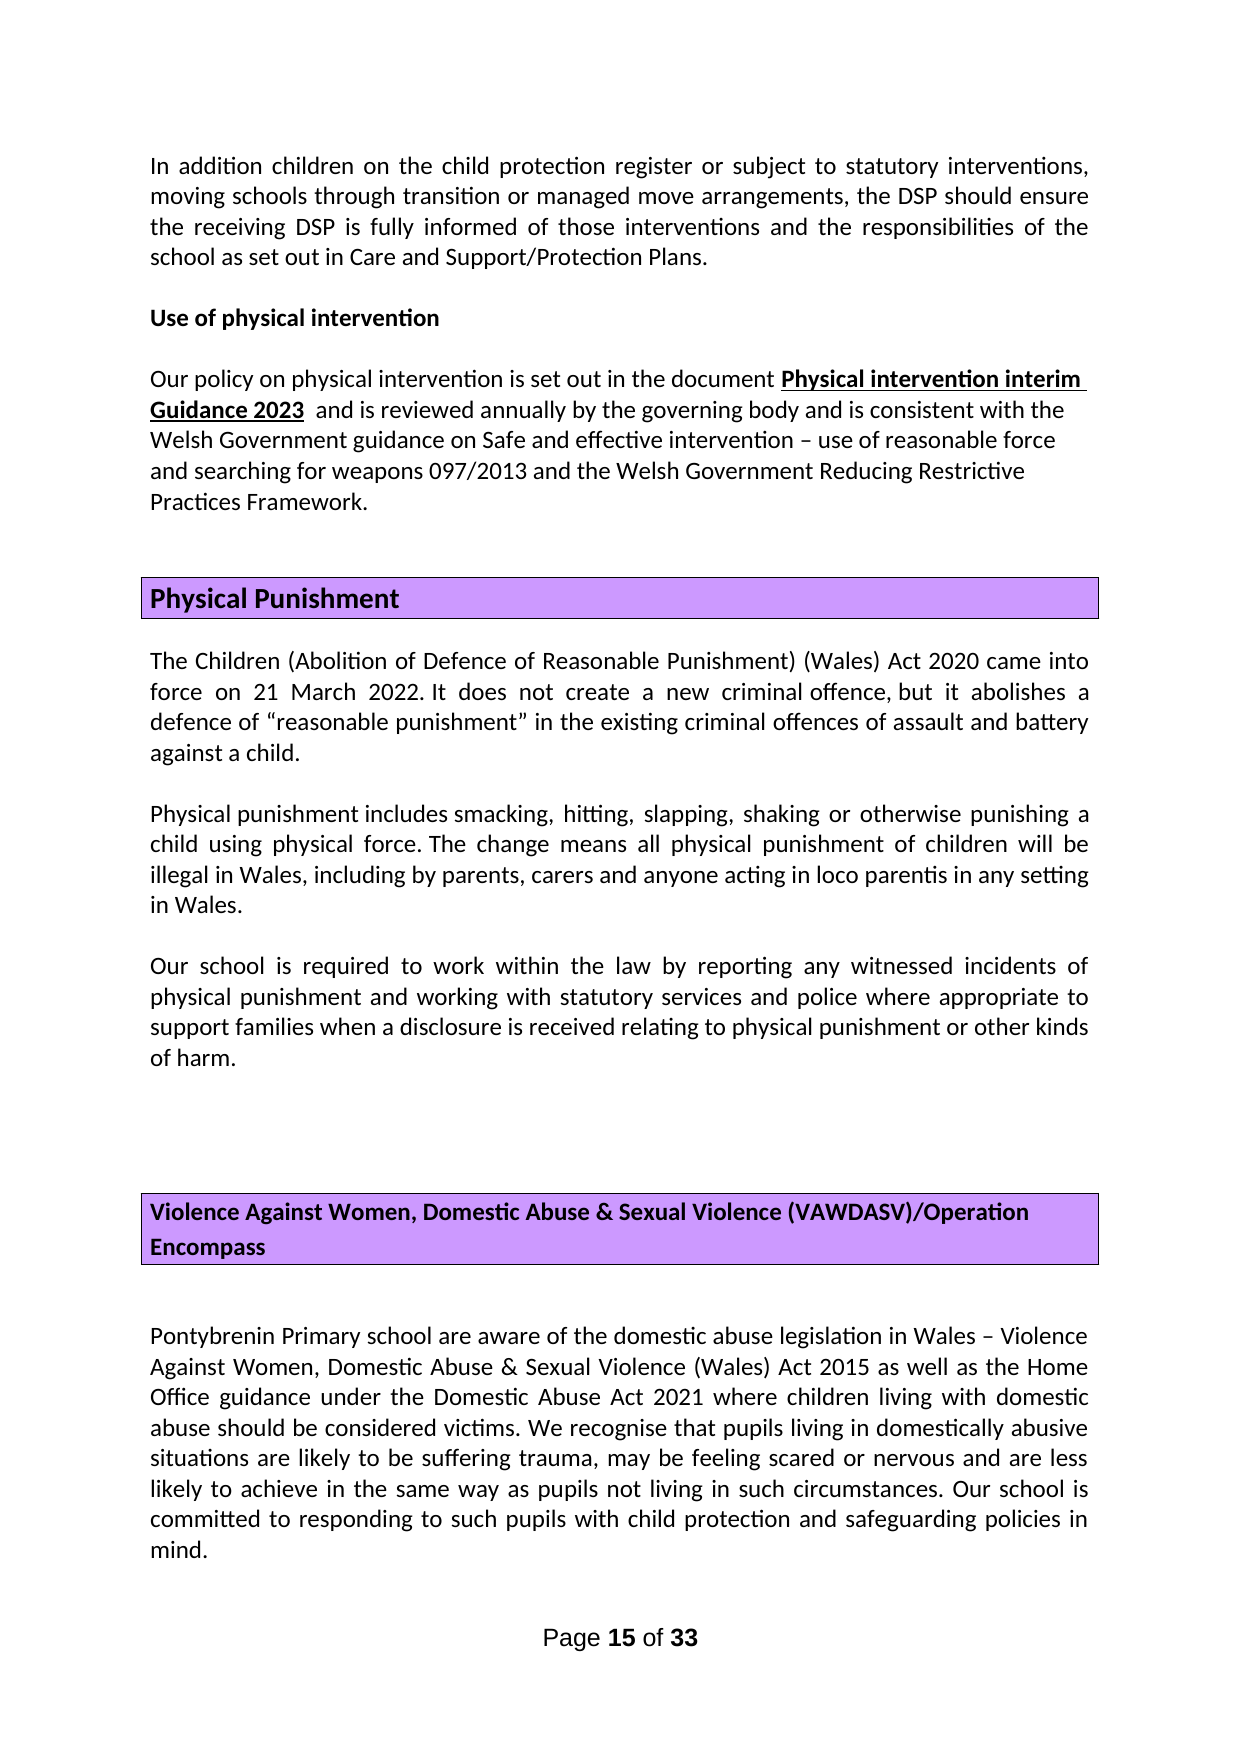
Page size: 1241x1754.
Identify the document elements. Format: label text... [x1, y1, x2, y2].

text Physical Punishment [142, 578, 1098, 618]
text Our policy on physical intervention is set out in the document Physical intervention interim Guidance 2023 and is reviewed annually by the governing body and is consistent with the Welsh Government guidance on Safe and effective intervention – use of reasonable force [150, 364, 1090, 455]
text The Children (Abolition of Defence of Reasonable Punishment) (Wales) Act 2020 came into force on 21 March 2022. It does not create a new criminal offence, but it abolishes a defence of “reasonable punishment” in the existing criminal offences of assault and battery against a child. [150, 645, 1090, 767]
text Violence Against Women, Domestic Abuse & Sexual Violence (VAWDASV)/Operation Encompass [142, 1194, 1098, 1264]
text In addition children on the child protection register or subject to statutory interventions, moving schools through transition or managed move arrangements, the DSP should ensure the receiving DSP is fully informed of those interventions and the responsibilities of the school as set out in Care and Support/Protection Plans. [150, 150, 1090, 272]
text and searching for weapons 097/2013 and the Welsh Government Reducing Restrictive Practices Framework. [150, 455, 1090, 516]
text Our school is required to work within the law by reporting any witnessed incidents of physical punishment and working with statutory services and police where appropriate to support families when a disclosure is received relating to physical punishment or other kinds of harm. [150, 951, 1090, 1073]
text Pontybrenin Primary school are aware of the domestic abuse legislation in Wales – Violence Against Women, Domestic Abuse & Sexual Violence (Wales) Act 2015 as well as the Home Office guidance under the Domestic Abuse Act 2021 where children living with domestic abuse should be considered victims. We recognise that pupils living in domestically abusive situations are likely to be suffering trauma, may be feeling scared or nervous and are less likely to achieve in the same way as pupils not living in such circumstances. Our school is committed to responding to such pupils with child protection and safeguarding policies in mind. [150, 1321, 1090, 1565]
text Physical punishment includes smacking, hitting, slapping, shaking or otherwise punishing a child using physical force. The change means all physical punishment of children will be illegal in Wales, including by parents, carers and anyone acting in loco parentis in any setting in Wales. [150, 798, 1090, 920]
text Use of physical intervention [150, 303, 1090, 333]
